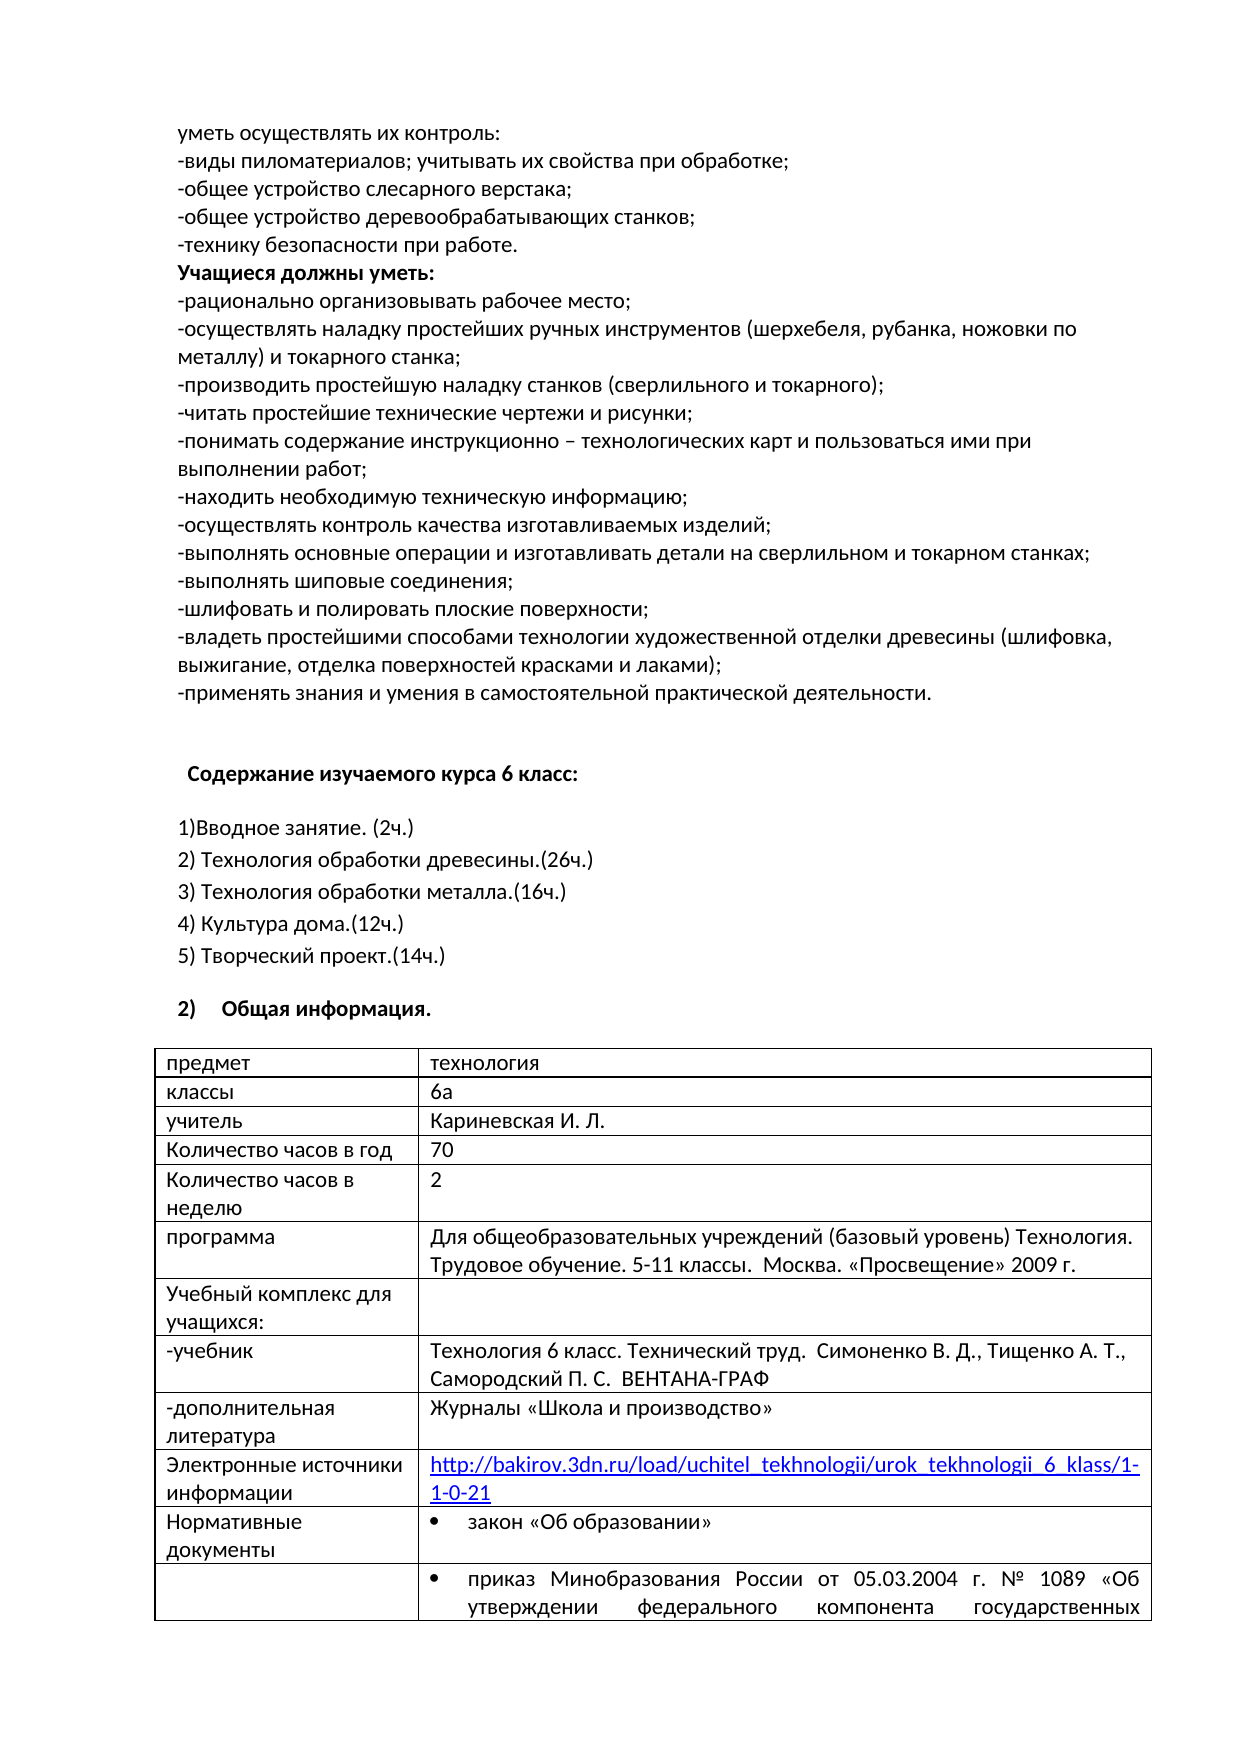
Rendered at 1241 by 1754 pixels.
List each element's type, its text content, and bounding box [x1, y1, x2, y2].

table_cell Электронные источники информации [156, 1450, 418, 1506]
table_cell -учебник [156, 1336, 418, 1392]
table_cell 70 [419, 1136, 1151, 1164]
table_cell закон «Об образовании» [419, 1507, 1151, 1563]
text Содержание изучаемого курса 6 класс: [177, 759, 1152, 788]
table_cell Журналы «Школа и производство» [419, 1393, 1151, 1449]
table_cell Технология 6 класс. Технический труд. Симоненко В. Д., Тищенко А. Т., Самородский П. С. ВЕНТАНА-ГРАФ [419, 1336, 1151, 1392]
table_cell [419, 1279, 1151, 1335]
table_header предмет [156, 1049, 418, 1076]
table_cell 6а [419, 1078, 1151, 1106]
text 1)Вводное занятие. (2ч.) 2) Технология обработки древесины.(26ч.) 3) Технология обработки металла.(16ч.) 4) Культура дома.(12ч.) 5) Творческий проект.(14ч.) [177, 813, 1152, 969]
table_cell Количество часов в год [156, 1136, 418, 1164]
table_header технология [419, 1049, 1151, 1076]
table_cell Учебный комплекс для учащихся: [156, 1279, 418, 1335]
table_cell учитель [156, 1107, 418, 1134]
table_cell 2 [419, 1165, 1151, 1221]
table_cell Кариневская И. Л. [419, 1107, 1151, 1134]
table_cell Для общеобразовательных учреждений (базовый уровень) Технология. Трудовое обучение. 5-11 классы. Москва. «Просвещение» 2009 г. [419, 1222, 1151, 1278]
table_cell -дополнительная литература [156, 1393, 418, 1449]
table_cell Нормативные документы [156, 1507, 418, 1563]
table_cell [419, 1564, 1151, 1620]
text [177, 118, 1152, 707]
table_cell классы [156, 1078, 418, 1106]
table_cell [156, 1564, 418, 1620]
text 2) Общая информация. [177, 994, 1152, 1022]
table_cell программа [156, 1222, 418, 1278]
table_cell http://bakirov.3dn.ru/load/uchitel_tekhnologii/urok_tekhnologii_6_klass/1-1-0-21 [419, 1450, 1151, 1506]
table_cell Количество часов в неделю [156, 1165, 418, 1221]
